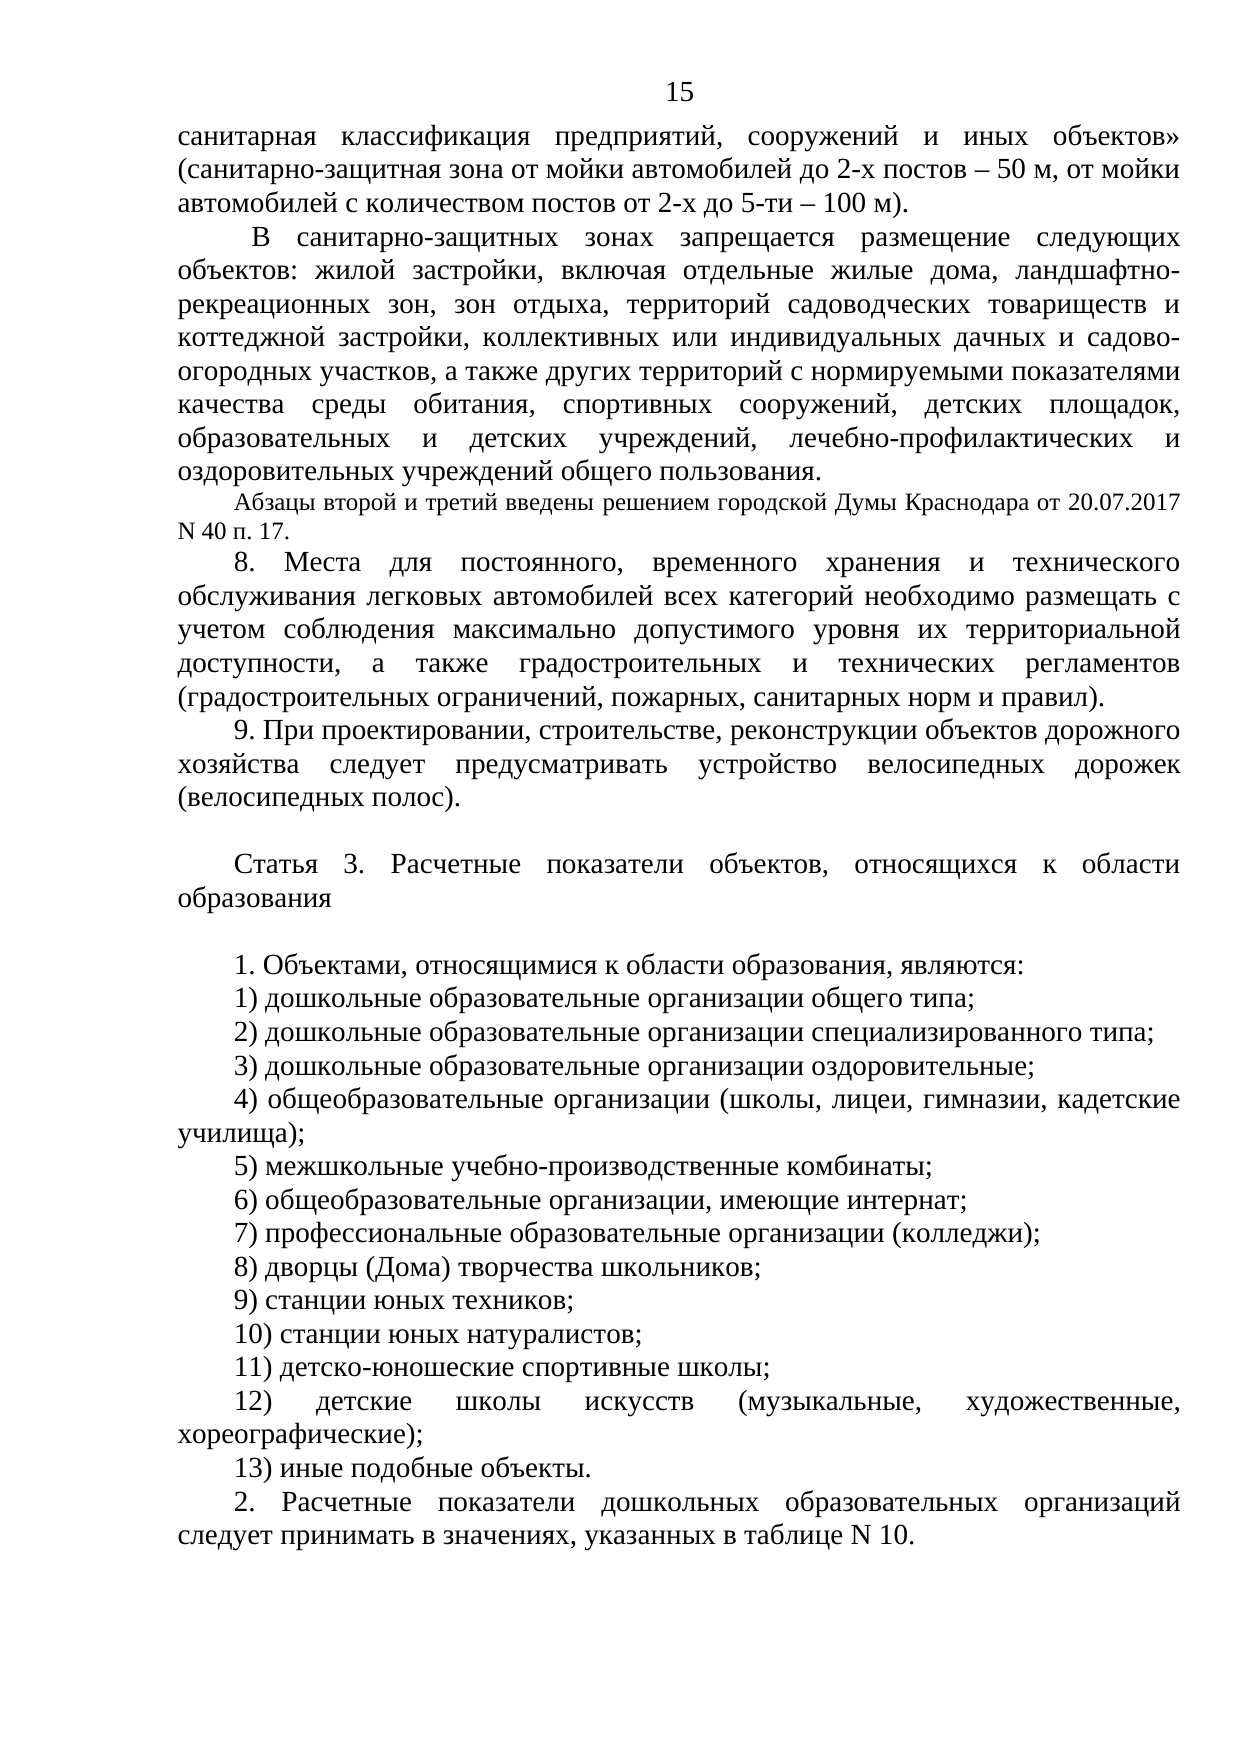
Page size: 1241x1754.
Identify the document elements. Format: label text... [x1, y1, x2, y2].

text 8) дворцы (Дома) творчества школьников; [177, 1249, 1181, 1282]
text 3) дошкольные образовательные организации оздоровительные; [177, 1048, 1181, 1081]
text 1) дошкольные образовательные организации общего типа; [177, 981, 1181, 1014]
text 4) общеобразовательные организации (школы, лицеи, гимназии, кадетские училища); [177, 1081, 1181, 1148]
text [177, 118, 1181, 219]
text 11) детско-юношеские спортивные школы; [177, 1349, 1181, 1383]
text 1. Объектами, относящимися к области образования, являются: [177, 947, 1181, 981]
text Абзацы второй и третий введены решением городской Думы Краснодара от 20.07.2017 N 40 п. 17. [177, 487, 1181, 544]
text 7) профессиональные образовательные организации (колледжи); [177, 1215, 1181, 1249]
text 5) межшкольные учебно-производственные комбинаты; [177, 1148, 1181, 1182]
text 6) общеобразовательные организации, имеющие интернат; [177, 1182, 1181, 1215]
text 2) дошкольные образовательные организации специализированного типа; [177, 1014, 1181, 1048]
text 10) станции юных натуралистов; [177, 1316, 1181, 1349]
text В санитарно-защитных зонах запрещается размещение следующих объектов: жилой застройки, включая отдельные жилые дома, ландшафтно-рекреационных зон, зон отдыха, территорий садоводческих товариществ и коттеджной застройки, коллективных или индивидуальных дачных и садово-огородных участков, а также других территорий с нормируемыми показателями качества среды обитания, спортивных сооружений, детских площадок, образовательных и детских учреждений, лечебно-профилактических и оздоровительных учреждений общего пользования. [177, 219, 1181, 487]
text Статья 3. Расчетные показатели объектов, относящихся к области образования [177, 846, 1181, 913]
text 9. При проектировании, строительстве, реконструкции объектов дорожного хозяйства следует предусматривать устройство велосипедных дорожек (велосипедных полос). [177, 712, 1181, 813]
text 2. Расчетные показатели дошкольных образовательных организаций следует принимать в значениях, указанных в таблице N 10. [177, 1484, 1181, 1551]
text 8. Места для постоянного, временного хранения и технического обслуживания легковых автомобилей всех категорий необходимо размещать с учетом соблюдения максимально допустимого уровня их территориальной доступности, а также градостроительных и технических регламентов (градостроительных ограничений, пожарных, санитарных норм и правил). [177, 544, 1181, 712]
text 13) иные подобные объекты. [177, 1450, 1181, 1484]
text 12) детские школы искусств (музыкальные, художественные, хореографические); [177, 1383, 1181, 1450]
text 9) станции юных техников; [177, 1282, 1181, 1316]
